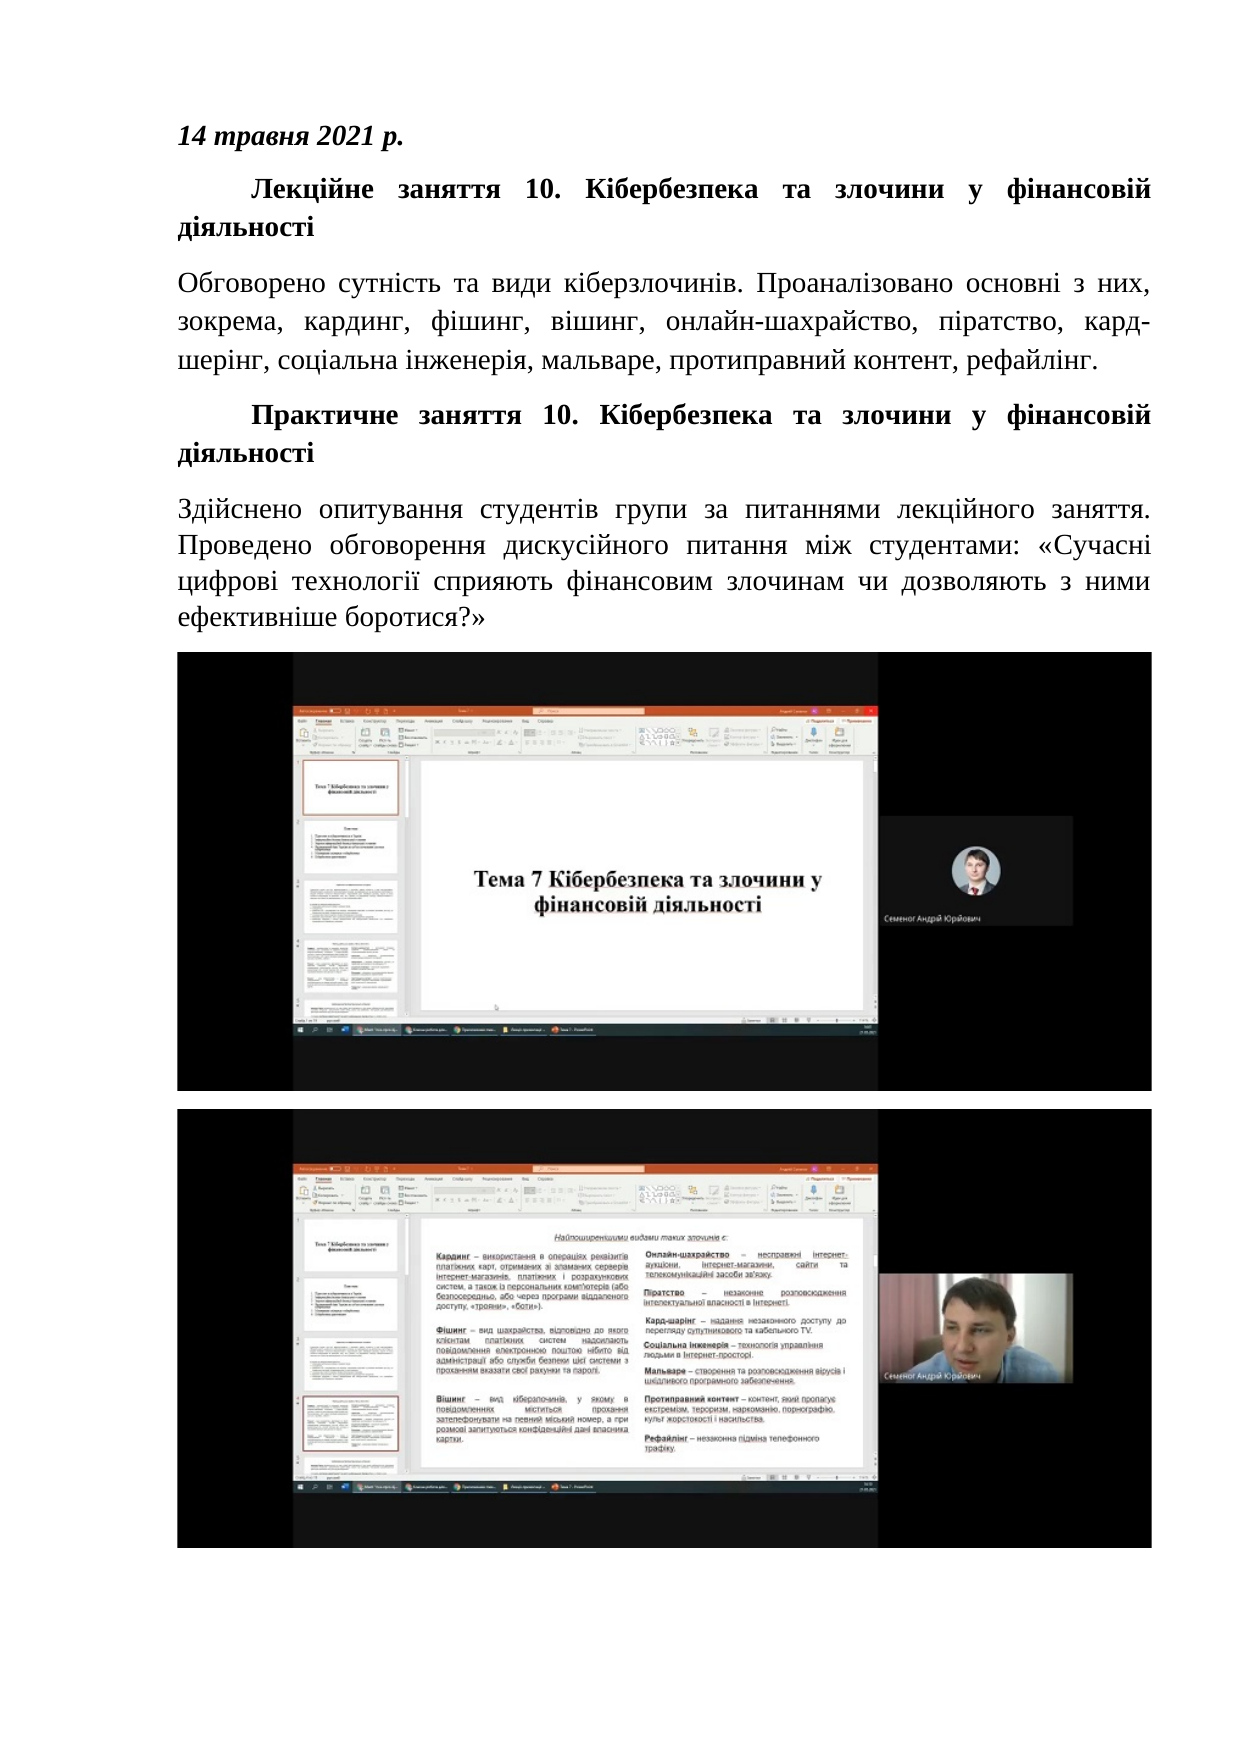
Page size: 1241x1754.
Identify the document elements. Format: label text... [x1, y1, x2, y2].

text 14 травня 2021 р. [177, 118, 1152, 152]
text Лекційне заняття 10. Кібербезпека та злочини у фінансовій діяльності [177, 171, 1152, 243]
picture [177, 1109, 1152, 1548]
picture [177, 652, 1152, 1091]
text Обговорено сутність та види кіберзлочинів. Проаналізовано основні з них, зокрема, кардинг, фішинг, вішинг, онлайн-шахрайство, піратство, кард-шерінг, соціальна інженерія, мальваре, протиправний контент, рефайлінг. [177, 265, 1152, 375]
text Практичне заняття 10. Кібербезпека та злочини у фінансовій діяльності [177, 397, 1152, 469]
text Здійснено опитування студентів групи за питаннями лекційного заняття. Проведено обговорення дискусійного питання між студентами: «Сучасні цифрові технології сприяють фінансовим злочинам чи дозволяють з ними ефективніше боротися?» [177, 491, 1152, 633]
